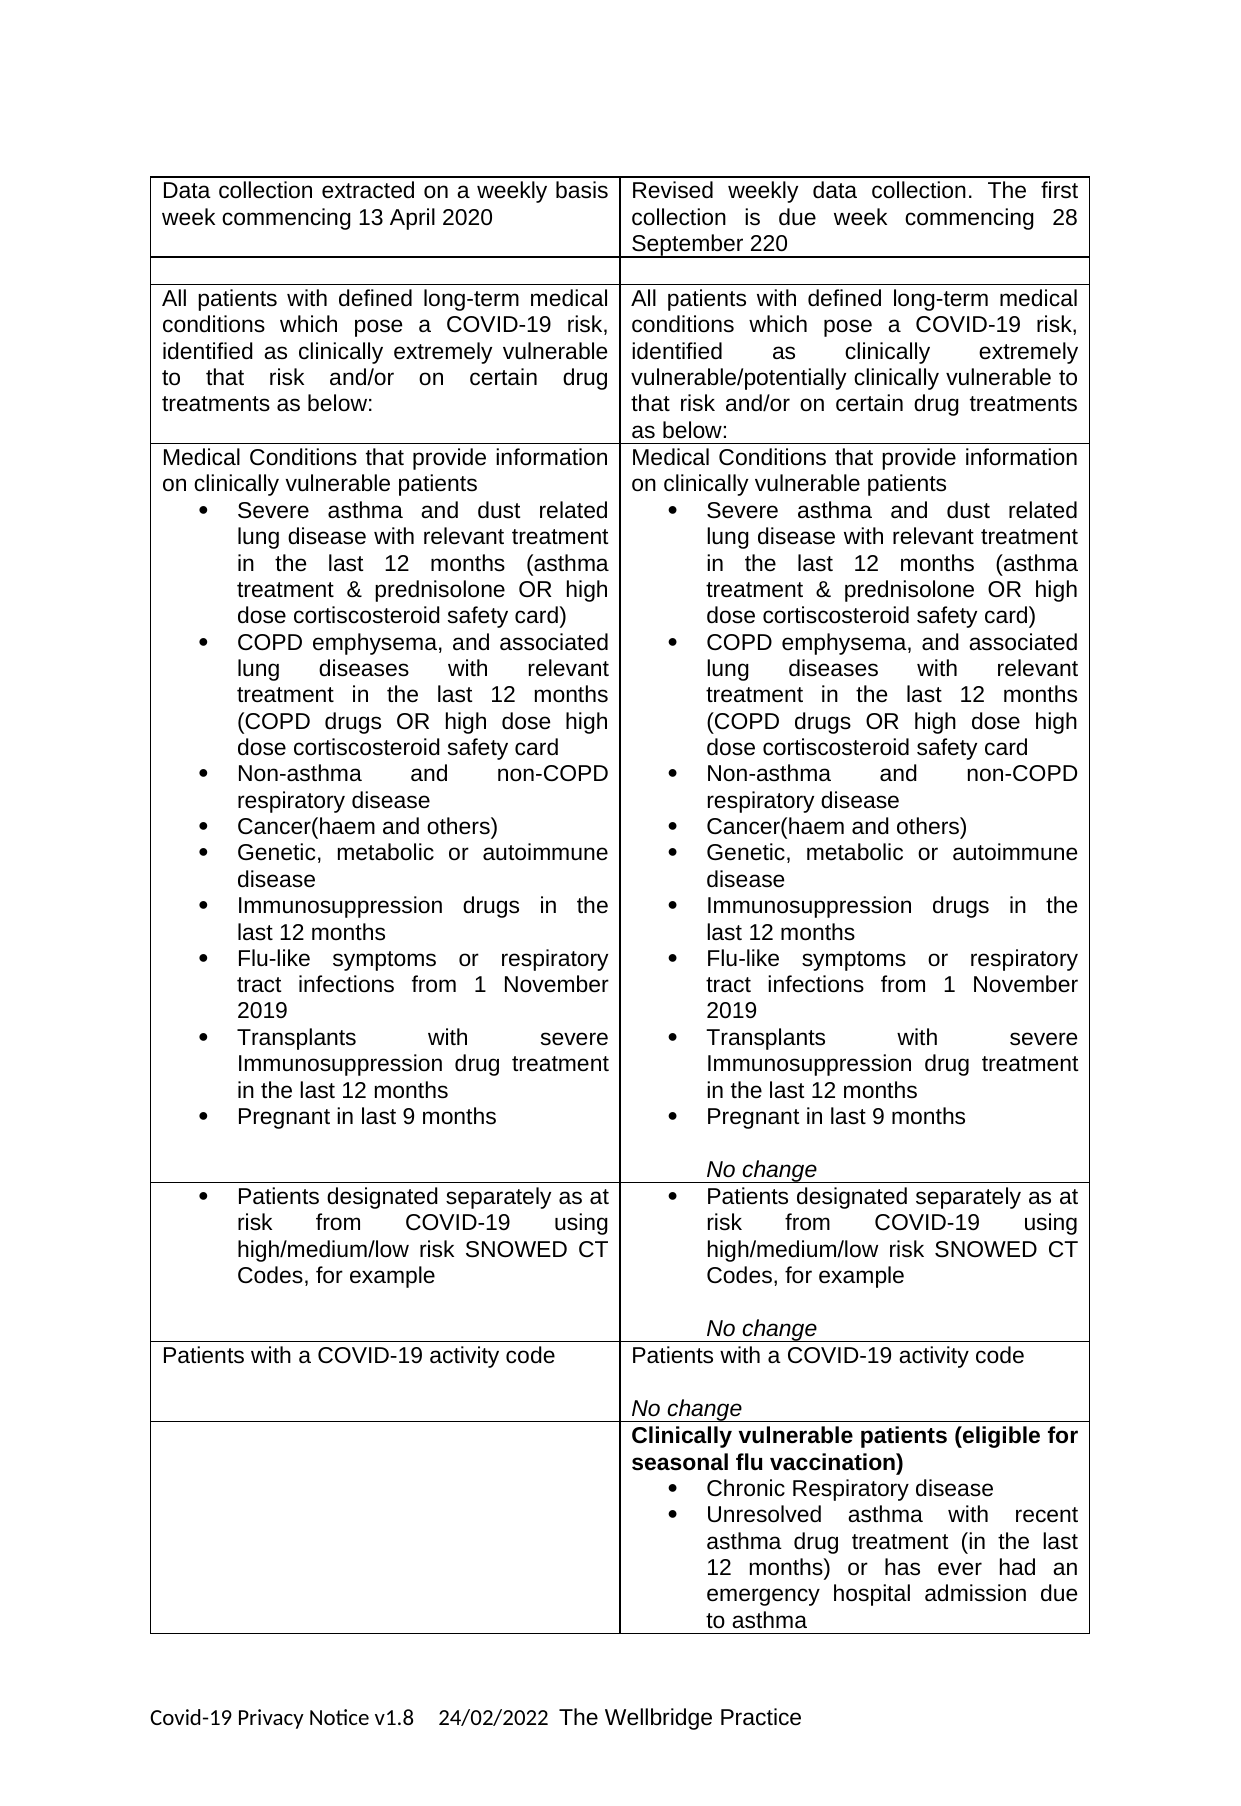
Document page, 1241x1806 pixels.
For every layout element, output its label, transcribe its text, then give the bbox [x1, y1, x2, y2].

table_cell Patients with a COVID-19 activity code [151, 1342, 619, 1421]
table_cell Medical Conditions that provide information on clinically vulnerable patients Severe asthma and dust related lung disease with relevant treatment in the last 12 months (asthma treatment & prednisolone OR high dose cortiscosteroid safety card) COPD emphysema, and associated lung diseases with relevant treatment in the last 12 months (COPD drugs OR high dose high dose cortiscosteroid safety card Non-asthma and non-COPD respiratory disease Cancer(haem and others) Genetic, metabolic or autoimmune disease Immunosuppression drugs in the last 12 months Flu-like symptoms or respiratory tract infections from 1 November 2019 Transplants with severe Immunosuppression drug treatment in the last 12 months Pregnant in last 9 months No change [621, 444, 1089, 1182]
table_cell Medical Conditions that provide information on clinically vulnerable patients Severe asthma and dust related lung disease with relevant treatment in the last 12 months (asthma treatment & prednisolone OR high dose cortiscosteroid safety card) COPD emphysema, and associated lung diseases with relevant treatment in the last 12 months (COPD drugs OR high dose high dose cortiscosteroid safety card Non-asthma and non-COPD respiratory disease Cancer(haem and others) Genetic, metabolic or autoimmune disease Immunosuppression drugs in the last 12 months Flu-like symptoms or respiratory tract infections from 1 November 2019 Transplants with severe Immunosuppression drug treatment in the last 12 months Pregnant in last 9 months [151, 444, 619, 1182]
table_cell Patients designated separately as at risk from COVID-19 using high/medium/low risk SNOWED CT Codes, for example No change [621, 1183, 1089, 1341]
table_header Data collection extracted on a weekly basis week commencing 13 April 2020 [151, 178, 619, 256]
table_cell [621, 258, 1089, 284]
table_header Revised weekly data collection. The first collection is due week commencing 28 September 220 [621, 178, 1089, 256]
table_cell Patients designated separately as at risk from COVID-19 using high/medium/low risk SNOWED CT Codes, for example [151, 1183, 619, 1341]
table_cell [151, 1422, 619, 1633]
table_cell All patients with defined long-term medical conditions which pose a COVID-19 risk, identified as clinically extremely vulnerable to that risk and/or on certain drug treatments as below: [151, 285, 619, 443]
table_cell [151, 258, 619, 284]
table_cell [621, 1422, 1089, 1633]
table_cell Patients with a COVID-19 activity code No change [621, 1342, 1089, 1421]
table_cell All patients with defined long-term medical conditions which pose a COVID-19 risk, identified as clinically extremely vulnerable/potentially clinically vulnerable to that risk and/or on certain drug treatments as below: [621, 285, 1089, 443]
